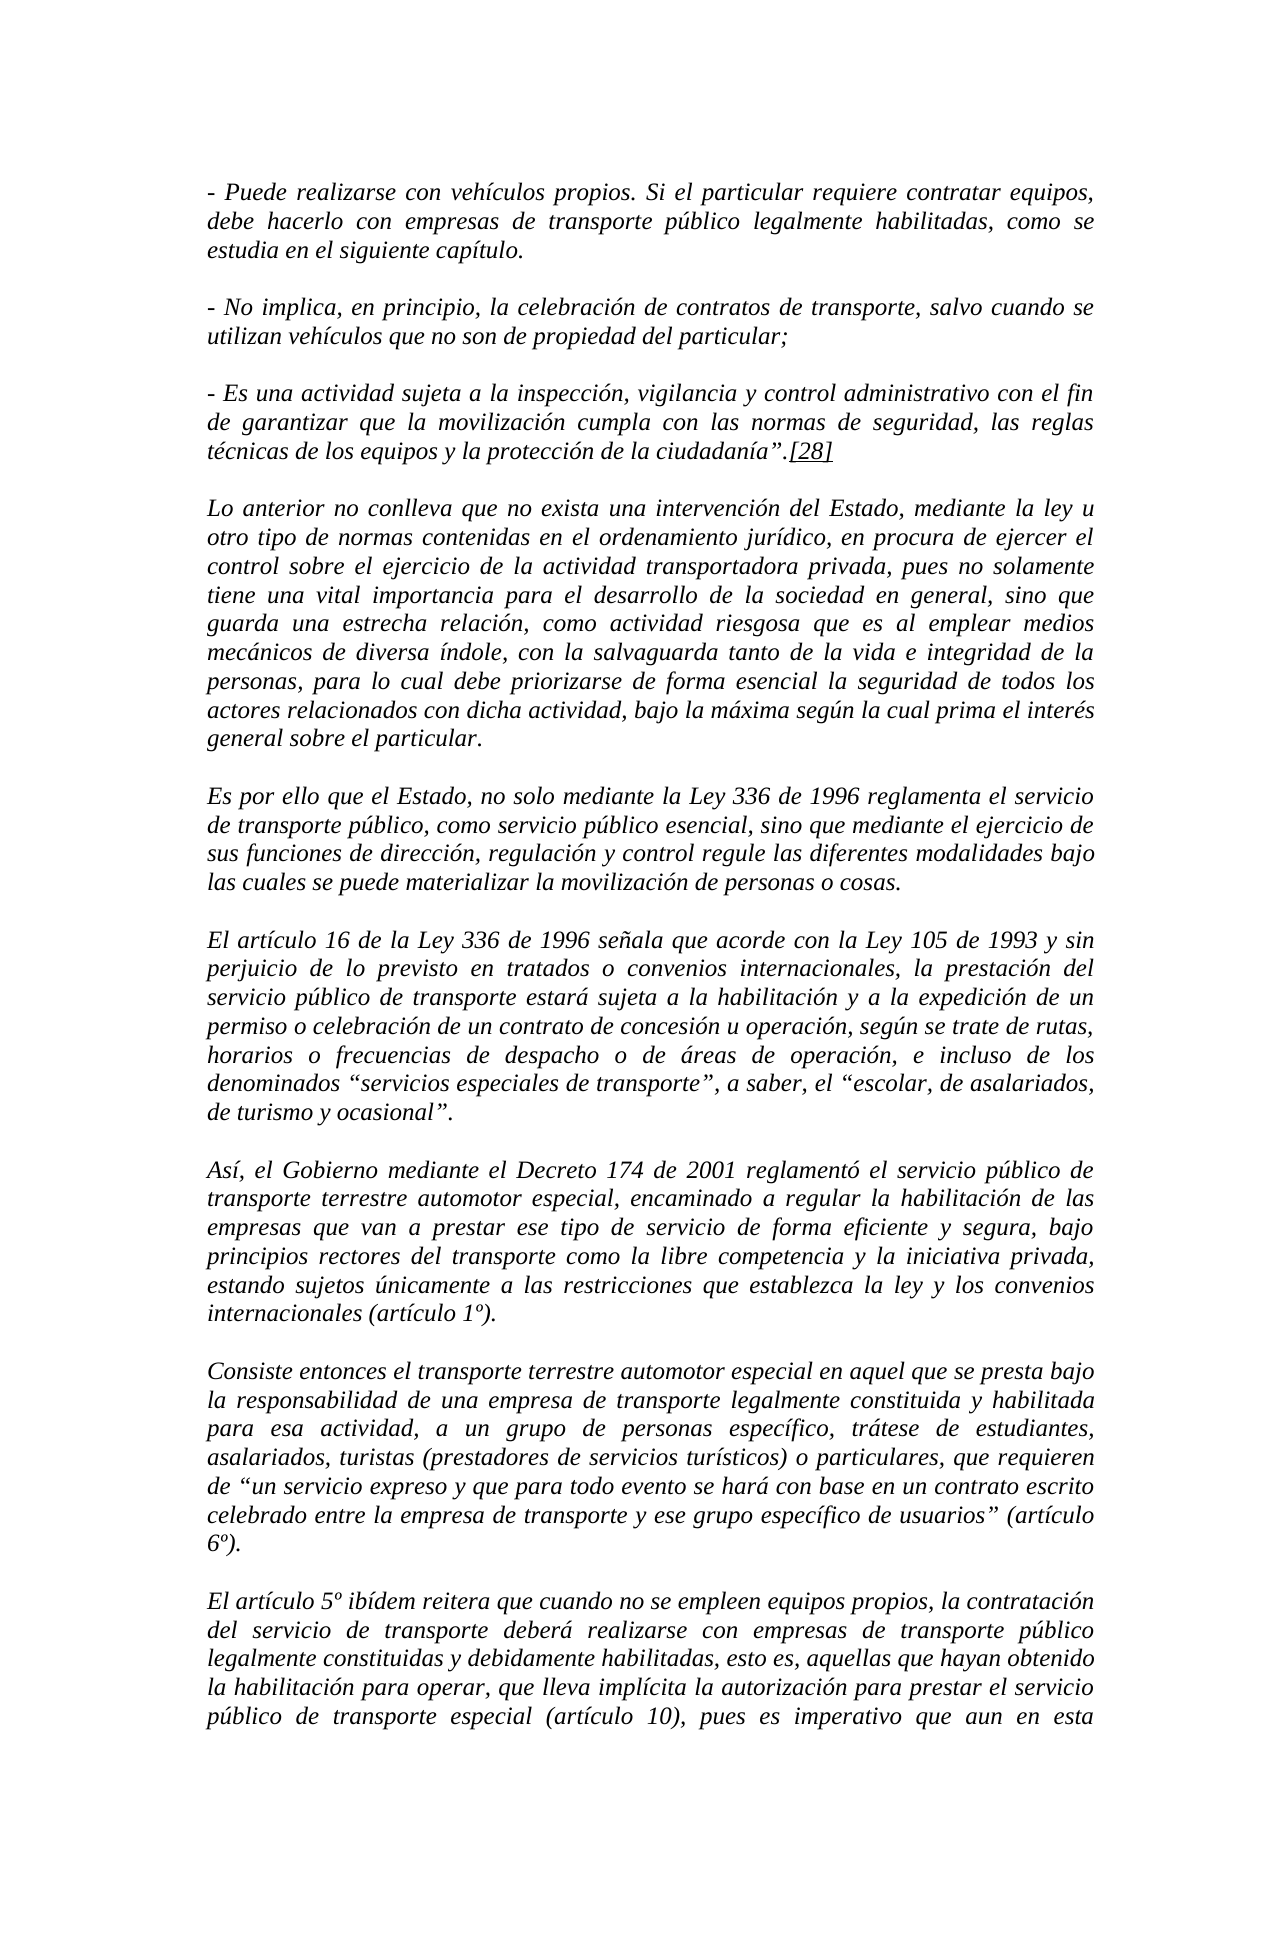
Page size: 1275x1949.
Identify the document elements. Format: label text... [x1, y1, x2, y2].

text - No implica, en principio, la celebración de contratos de transporte, salvo cuando se utilizan vehículos que no son de propiedad del particular; [207, 292, 1098, 350]
text - Puede realizarse con vehículos propios. Si el particular requiere contratar equipos, debe hacerlo con empresas de transporte público legalmente habilitadas, como se estudia en el siguiente capítulo. [207, 177, 1098, 263]
text Lo anterior no conlleva que no exista una intervención del Estado, mediante la ley u otro tipo de normas contenidas en el ordenamiento jurídico, en procura de ejercer el control sobre el ejercicio de la actividad transportadora privada, pues no solamente tiene una vital importancia para el desarrollo de la sociedad en general, sino que guarda una estrecha relación, como actividad riesgosa que es al emplear medios mecánicos de diversa índole, con la salvaguarda tanto de la vida e integridad de la personas, para lo cual debe priorizarse de forma esencial la seguridad de todos los actores relacionados con dicha actividad, bajo la máxima según la cual prima el interés general sobre el particular. [207, 493, 1098, 752]
text El artículo 16 de la Ley 336 de 1996 señala que acorde con la Ley 105 de 1993 y sin perjuicio de lo previsto en tratados o convenios internacionales, la prestación del servicio público de transporte estará sujeta a la habilitación y a la expedición de un permiso o celebración de un contrato de concesión u operación, según se trate de rutas, horarios o frecuencias de despacho o de áreas de operación, e incluso de los denominados “servicios especiales de transporte”, a saber, el “escolar, de asalariados, de turismo y ocasional”. [207, 925, 1098, 1126]
text Es por ello que el Estado, no solo mediante la Ley 336 de 1996 reglamenta el servicio de transporte público, como servicio público esencial, sino que mediante el ejercicio de sus funciones de dirección, regulación y control regule las diferentes modalidades bajo las cuales se puede materializar la movilización de personas o cosas. [207, 781, 1098, 896]
text - Es una actividad sujeta a la inspección, vigilancia y control administrativo con el fin de garantizar que la movilización cumpla con las normas de seguridad, las reglas técnicas de los equipos y la protección de la ciudadanía”.[28] [207, 378, 1098, 465]
text Consiste entonces el transporte terrestre automotor especial en aquel que se presta bajo la responsabilidad de una empresa de transporte legalmente constituida y habilitada para esa actividad, a un grupo de personas específico, trátese de estudiantes, asalariados, turistas (prestadores de servicios turísticos) o particulares, que requieren de “un servicio expreso y que para todo evento se hará con base en un contrato escrito celebrado entre la empresa de transporte y ese grupo específico de usuarios” (artículo 6º). [207, 1356, 1098, 1557]
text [207, 1586, 1098, 1730]
text Así, el Gobierno mediante el Decreto 174 de 2001 reglamentó el servicio público de transporte terrestre automotor especial, encaminado a regular la habilitación de las empresas que van a prestar ese tipo de servicio de forma eficiente y segura, bajo principios rectores del transporte como la libre competencia y la iniciativa privada, estando sujetos únicamente a las restricciones que establezca la ley y los convenios internacionales (artículo 1º). [207, 1155, 1098, 1327]
